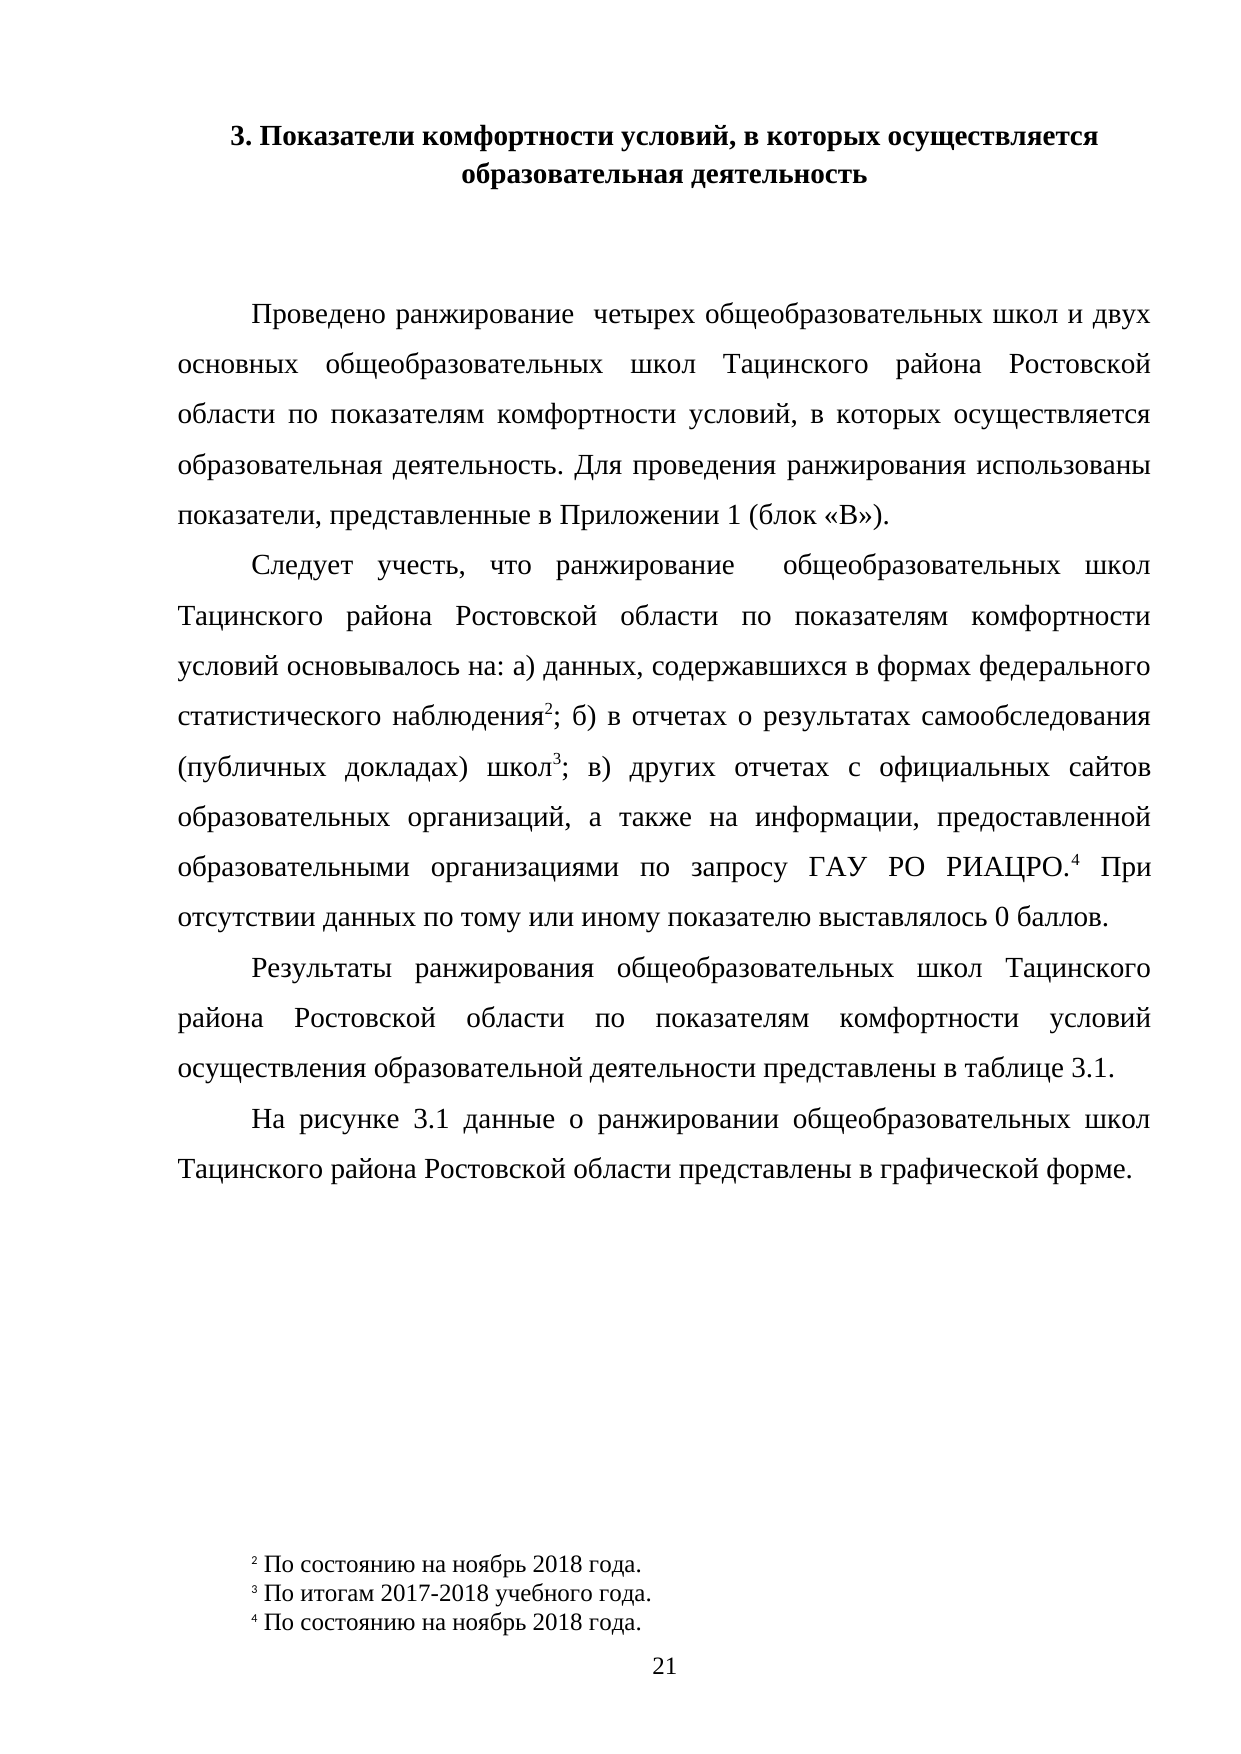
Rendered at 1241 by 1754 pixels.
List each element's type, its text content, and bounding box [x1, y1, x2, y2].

text Проведено ранжирование четырех общеобразовательных школ и двух основных общеобразовательных школ Тацинского района Ростовской области по показателям комфортности условий, в которых осуществляется образовательная деятельность. Для проведения ранжирования использованы показатели, представленные в Приложении 1 (блок «B»). [177, 296, 1152, 531]
text 3. Показатели комфортности условий, в которых осуществляется образовательная деятельность [177, 118, 1152, 190]
text Результаты ранжирования общеобразовательных школ Тацинского района Ростовской области по показателям комфортности условий осуществления образовательной деятельности представлены в таблице 3.1. [177, 950, 1152, 1084]
text На рисунке 3.1 данные о ранжировании общеобразовательных школ Тацинского района Ростовской области представлены в графической форме. [177, 1101, 1152, 1185]
text Следует учесть, что ранжирование общеобразовательных школ Тацинского района Ростовской области по показателям комфортности условий основывалось на: а) данных, содержавшихся в формах федерального статистического наблюдения; б) в отчетах о результатах самообследования (публичных докладах) школ; в) других отчетах с официальных сайтов образовательных организаций, а также на информации, предоставленной образовательными организациями по запросу ГАУ РО РИАЦРО. При отсутствии данных по тому или иному показателю выставлялось 0 баллов. [177, 547, 1152, 933]
